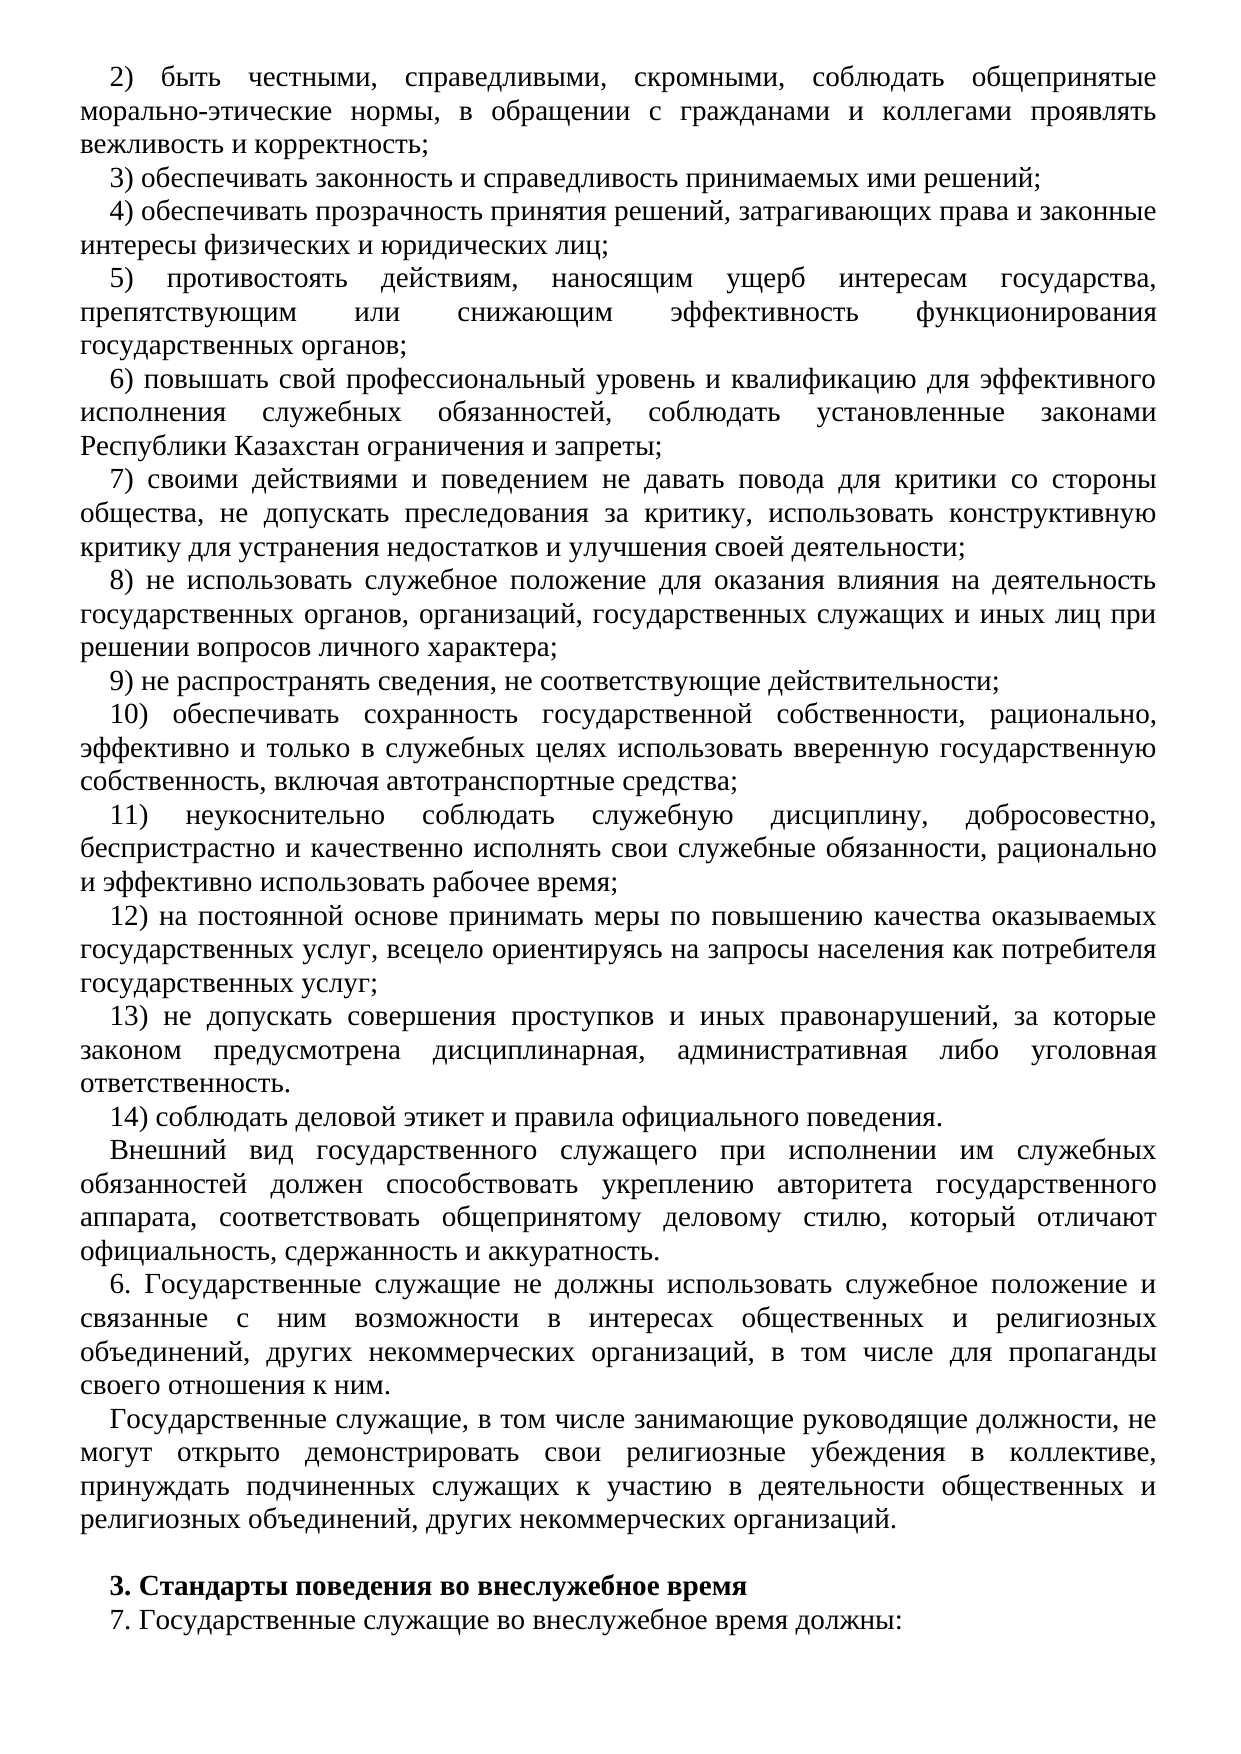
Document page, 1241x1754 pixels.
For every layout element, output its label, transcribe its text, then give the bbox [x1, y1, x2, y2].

text 3) обеспечивать законность и справедливость принимаемых ими решений; [80, 160, 1158, 193]
text 13) не допускать совершения проступков и иных правонарушений, за которые законом предусмотрена дисциплинарная, административная либо уголовная ответственность. [80, 998, 1158, 1099]
text 12) на постоянной основе принимать меры по повышению качества оказываемых государственных услуг, всецело ориентируясь на запросы населения как потребителя государственных услуг; [80, 898, 1158, 998]
text 2) быть честными, справедливыми, скромными, соблюдать общепринятые морально-этические нормы, в обращении с гражданами и коллегами проявлять вежливость и корректность; [80, 59, 1158, 160]
text 11) неукоснительно соблюдать служебную дисциплину, добросовестно, беспристрастно и качественно исполнять свои служебные обязанности, рационально и эффективно использовать рабочее время; [80, 797, 1158, 898]
text 10) обеспечивать сохранность государственной собственности, рационально, эффективно и только в служебных целях использовать вверенную государственную собственность, включая автотранспортные средства; [80, 696, 1158, 797]
text 3. Стандарты поведения во внеслужебное время [80, 1568, 1158, 1602]
text 9) не распространять сведения, не соответствующие действительности; [80, 663, 1158, 696]
text 6) повышать свой профессиональный уровень и квалификацию для эффективного исполнения служебных обязанностей, соблюдать установленные законами Республики Казахстан ограничения и запреты; [80, 361, 1158, 462]
text 7) своими действиями и поведением не давать повода для критики со стороны общества, не допускать преследования за критику, использовать конструктивную критику для устранения недостатков и улучшения своей деятельности; [80, 462, 1158, 562]
text 4) обеспечивать прозрачность принятия решений, затрагивающих права и законные интересы физических и юридических лиц; [80, 193, 1158, 260]
text 7. Государственные служащие во внеслужебное время должны: [80, 1602, 1158, 1636]
text Государственные служащие, в том числе занимающие руководящие должности, не могут открыто демонстрировать свои религиозные убеждения в коллективе, принуждать подчиненных служащих к участию в деятельности общественных и религиозных объединений, других некоммерческих организаций. [80, 1401, 1158, 1535]
text 14) соблюдать деловой этикет и правила официального поведения. [80, 1099, 1158, 1132]
text 8) не использовать служебное положение для оказания влияния на деятельность государственных органов, организаций, государственных служащих и иных лиц при решении вопросов личного характера; [80, 562, 1158, 663]
text 5) противостоять действиям, наносящим ущерб интересам государства, препятствующим или снижающим эффективность функционирования государственных органов; [80, 260, 1158, 361]
text 6. Государственные служащие не должны использовать служебное положение и связанные с ним возможности в интересах общественных и религиозных объединений, других некоммерческих организаций, в том числе для пропаганды своего отношения к ним. [80, 1267, 1158, 1401]
text Внешний вид государственного служащего при исполнении им служебных обязанностей должен способствовать укреплению авторитета государственного аппарата, соответствовать общепринятому деловому стилю, который отличают официальность, сдержанность и аккуратность. [80, 1132, 1158, 1267]
